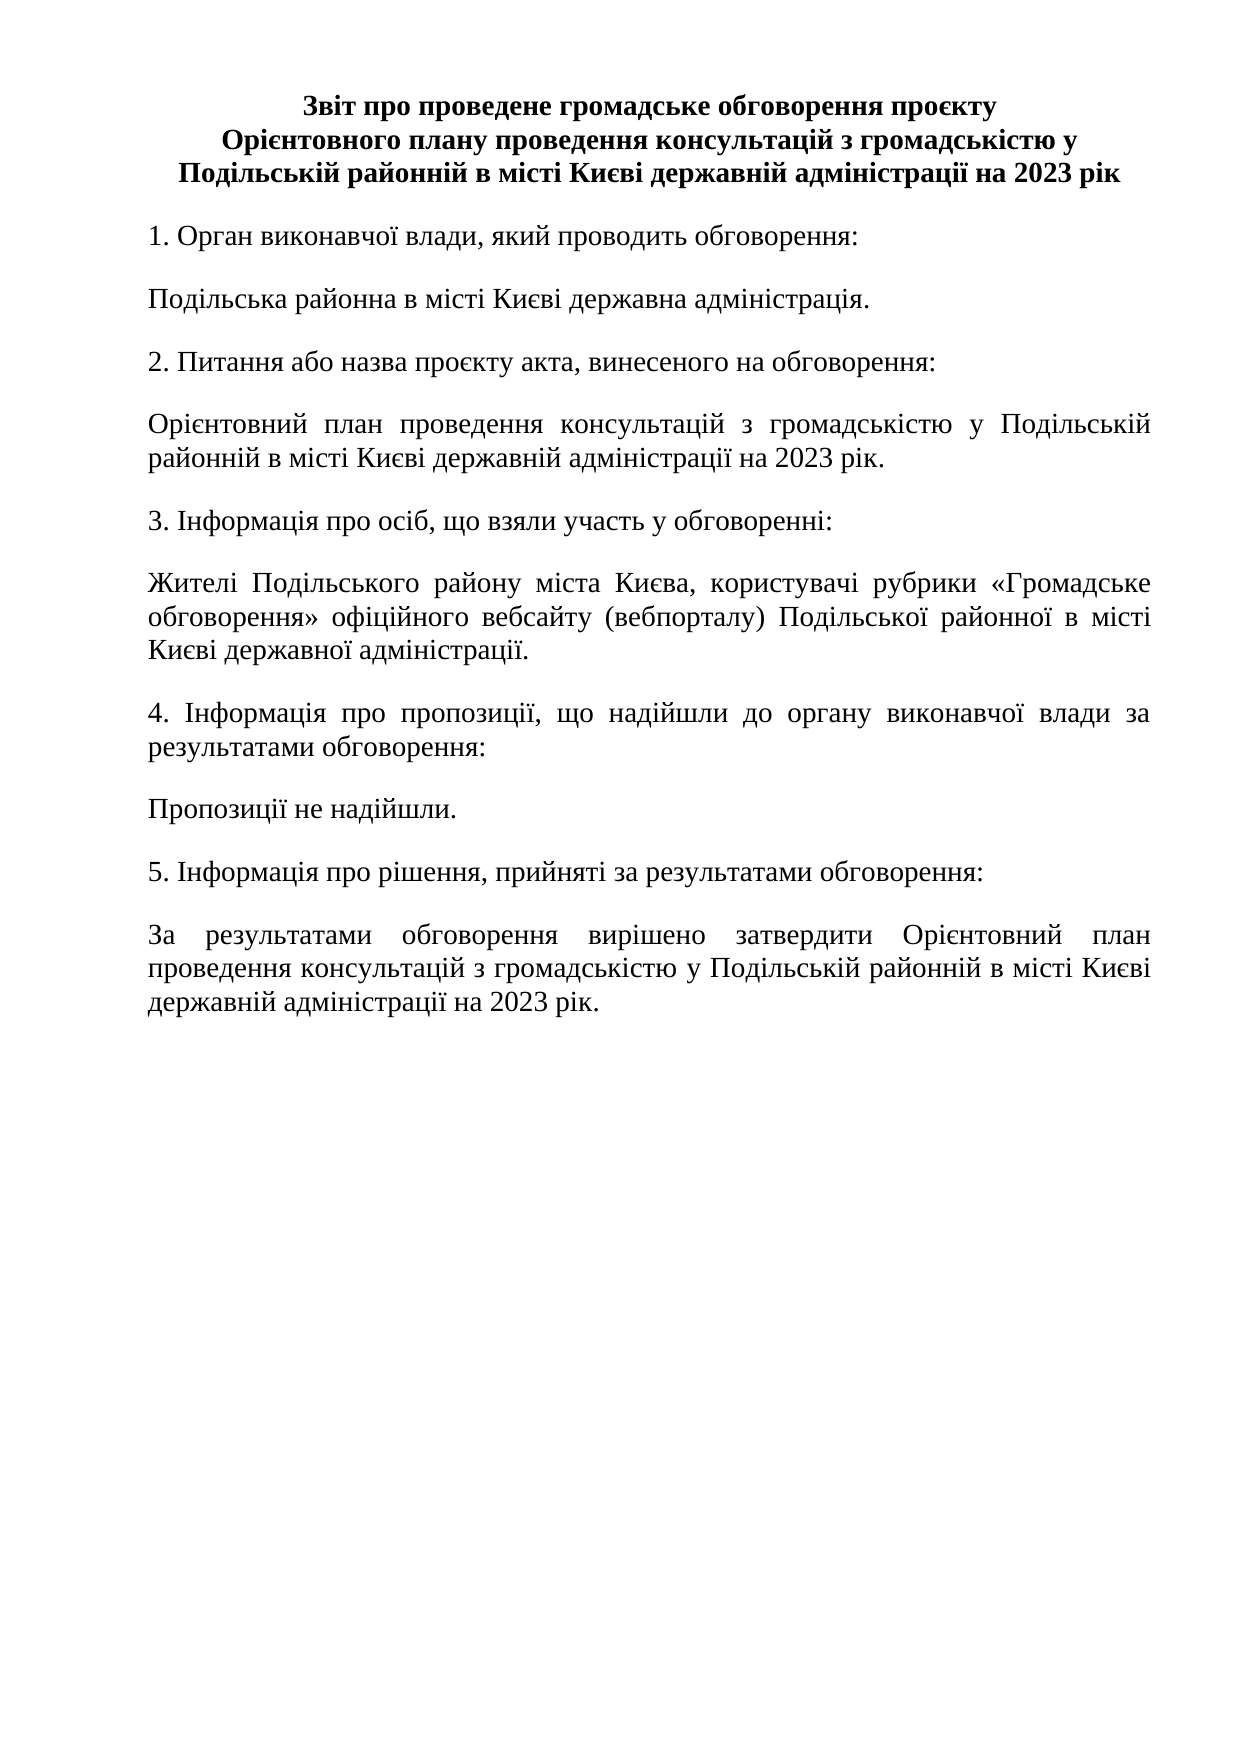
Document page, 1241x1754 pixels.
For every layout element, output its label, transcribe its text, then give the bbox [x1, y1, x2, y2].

text 5. Інформація про рішення, прийняті за результатами обговорення: [148, 854, 1152, 888]
text Орієнтовного плану проведення консультацій з громадськістю у [148, 122, 1152, 156]
text Жителі Подільського району міста Києва, користувачі рубрики «Громадське обговорення» офіційного вебсайту (вебпорталу) Подільської районної в місті Києві державної адміністрації. [148, 565, 1152, 666]
text 4. Інформація про пропозиції, що надійшли до органу виконавчої влади за результатами обговорення: [148, 695, 1152, 762]
text 2. Питання або назва проєкту акта, винесеного на обговорення: [148, 344, 1152, 377]
text 3. Інформація про осіб, що взяли участь у обговоренні: [148, 503, 1152, 536]
text Пропозиції не надійшли. [148, 791, 1152, 825]
text Орієнтовний план проведення консультацій з громадськістю у Подільській районній в місті Києві державній адміністрації на 2023 рік. [148, 406, 1152, 473]
text Звіт про проведене громадське обговорення проєкту [148, 88, 1152, 122]
text За результатами обговорення вирішено затвердити Орієнтовний план проведення консультацій з громадськістю у Подільській районній в місті Києві державній адміністрації на 2023 рік. [148, 917, 1152, 1017]
text Подільська районна в місті Києві державна адміністрація. [148, 281, 1152, 314]
text Подільській районній в місті Києві державній адміністрації на 2023 рік [148, 156, 1152, 189]
text 1. Орган виконавчої влади, який проводить обговорення: [148, 218, 1152, 252]
